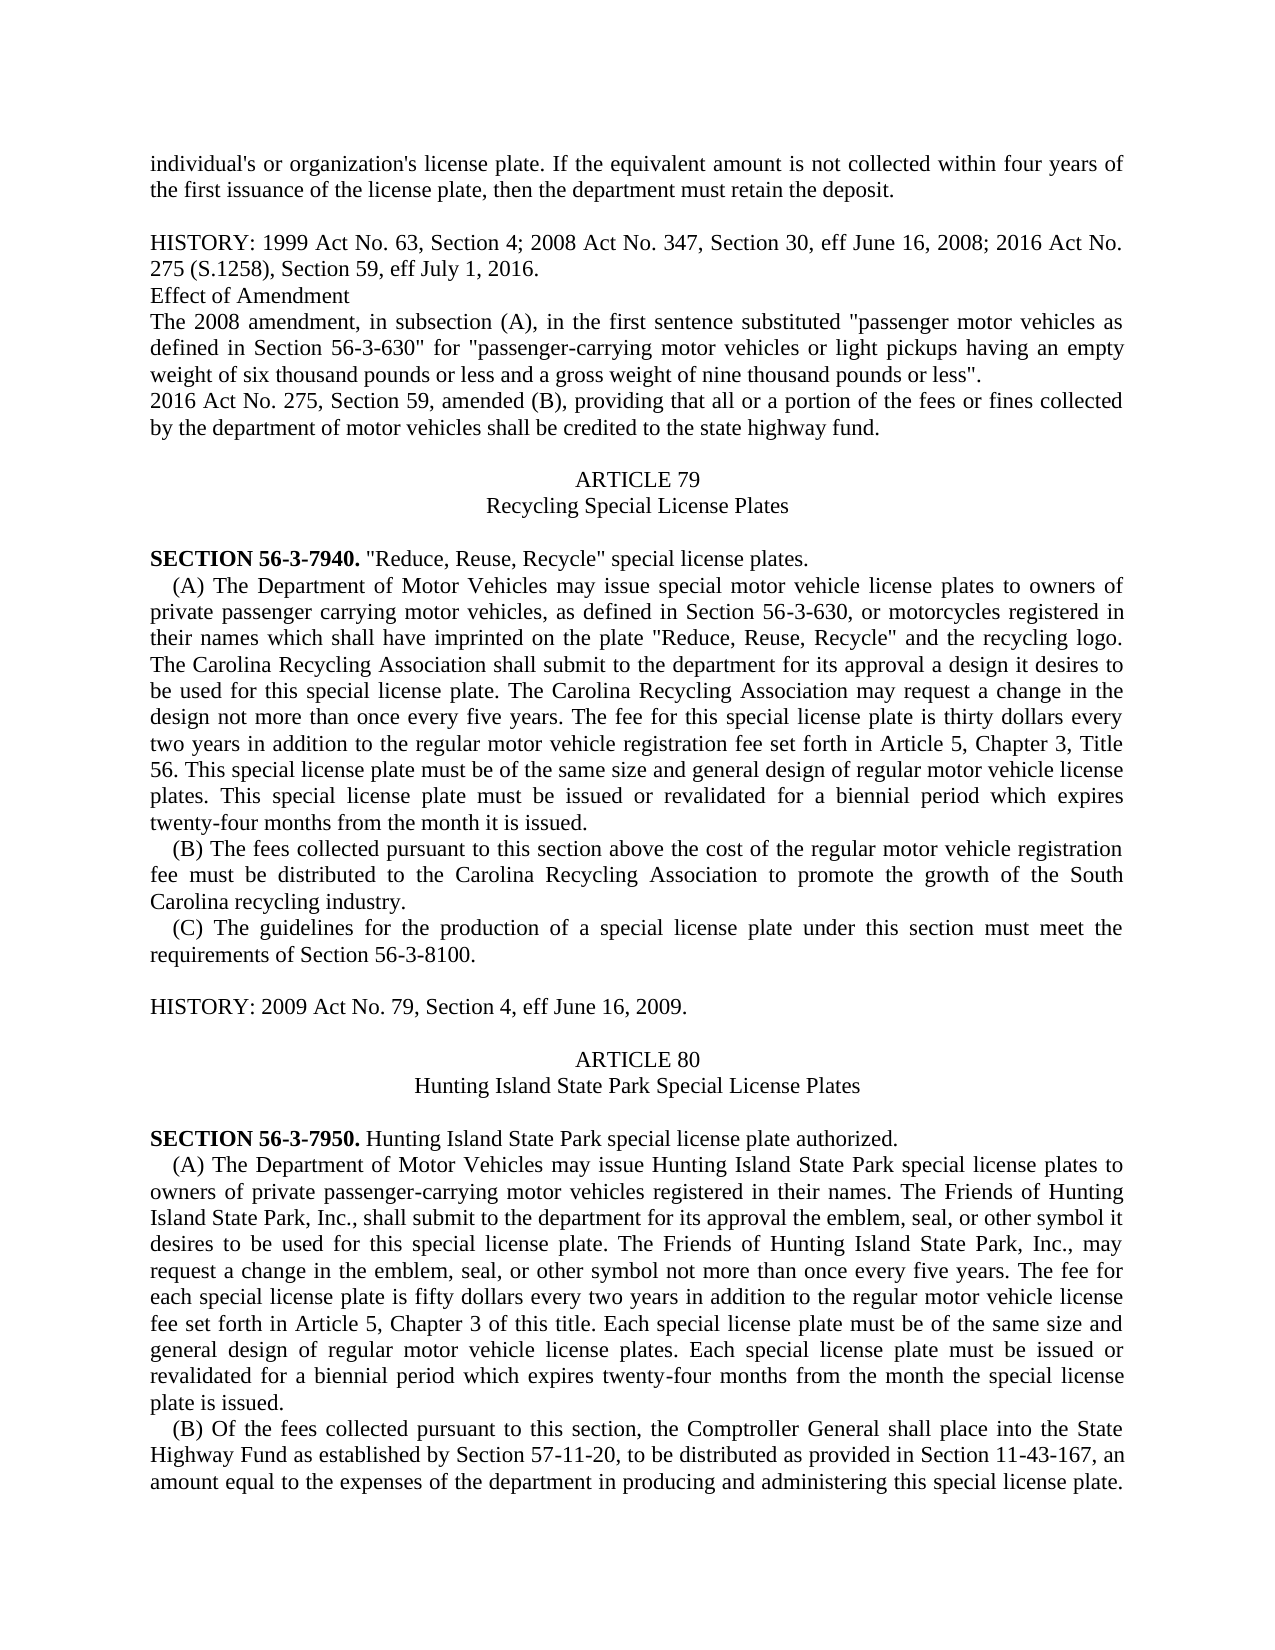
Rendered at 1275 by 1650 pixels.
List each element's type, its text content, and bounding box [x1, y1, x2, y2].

text (C) The guidelines for the production of a special license plate under this section must meet the requirements of Section 56-3-8100. [150, 914, 1125, 967]
text ARTICLE 80 [150, 1046, 1125, 1072]
text HISTORY: 1999 Act No. 63, Section 4; 2008 Act No. 347, Section 30, eff June 16, 2008; 2016 Act No. 275 (S.1258), Section 59, eff July 1, 2016. [150, 229, 1125, 282]
text The 2008 amendment, in subsection (A), in the first sentence substituted "passenger motor vehicles as defined in Section 56-3-630" for "passenger-carrying motor vehicles or light pickups having an empty weight of six thousand pounds or less and a gross weight of nine thousand pounds or less". [150, 308, 1125, 387]
text 2016 Act No. 275, Section 59, amended (B), providing that all or a portion of the fees or fines collected by the department of motor vehicles shall be credited to the state highway fund. [150, 387, 1125, 440]
text (B) The fees collected pursuant to this section above the cost of the regular motor vehicle registration fee must be distributed to the Carolina Recycling Association to promote the growth of the South Carolina recycling industry. [150, 835, 1125, 914]
text ARTICLE 79 [150, 466, 1125, 493]
text (A) The Department of Motor Vehicles may issue Hunting Island State Park special license plates to owners of private passenger-carrying motor vehicles registered in their names. The Friends of Hunting Island State Park, Inc., shall submit to the department for its approval the emblem, seal, or other symbol it desires to be used for this special license plate. The Friends of Hunting Island State Park, Inc., may request a change in the emblem, seal, or other symbol not more than once every five years. The fee for each special license plate is fifty dollars every two years in addition to the regular motor vehicle license fee set forth in Article 5, Chapter 3 of this title. Each special license plate must be of the same size and general design of regular motor vehicle license plates. Each special license plate must be issued or revalidated for a biennial period which expires twenty-four months from the month the special license plate is issued. [150, 1151, 1125, 1415]
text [150, 1415, 1125, 1494]
text (A) The Department of Motor Vehicles may issue special motor vehicle license plates to owners of private passenger carrying motor vehicles, as defined in Section 56-3-630, or motorcycles registered in their names which shall have imprinted on the plate "Reduce, Reuse, Recycle" and the recycling logo. The Carolina Recycling Association shall submit to the department for its approval a design it desires to be used for this special license plate. The Carolina Recycling Association may request a change in the design not more than once every five years. The fee for this special license plate is thirty dollars every two years in addition to the regular motor vehicle registration fee set forth in Article 5, Chapter 3, Title 56. This special license plate must be of the same size and general design of regular motor vehicle license plates. This special license plate must be issued or revalidated for a biennial period which expires twenty-four months from the month it is issued. [150, 572, 1125, 835]
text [150, 150, 1125, 203]
text SECTION 56-3-7950. Hunting Island State Park special license plate authorized. [150, 1125, 1125, 1151]
text Recycling Special License Plates [150, 493, 1125, 519]
text Hunting Island State Park Special License Plates [150, 1072, 1125, 1099]
text Effect of Amendment [150, 282, 1125, 308]
text HISTORY: 2009 Act No. 79, Section 4, eff June 16, 2009. [150, 993, 1125, 1020]
text SECTION 56-3-7940. "Reduce, Reuse, Recycle" special license plates. [150, 545, 1125, 572]
